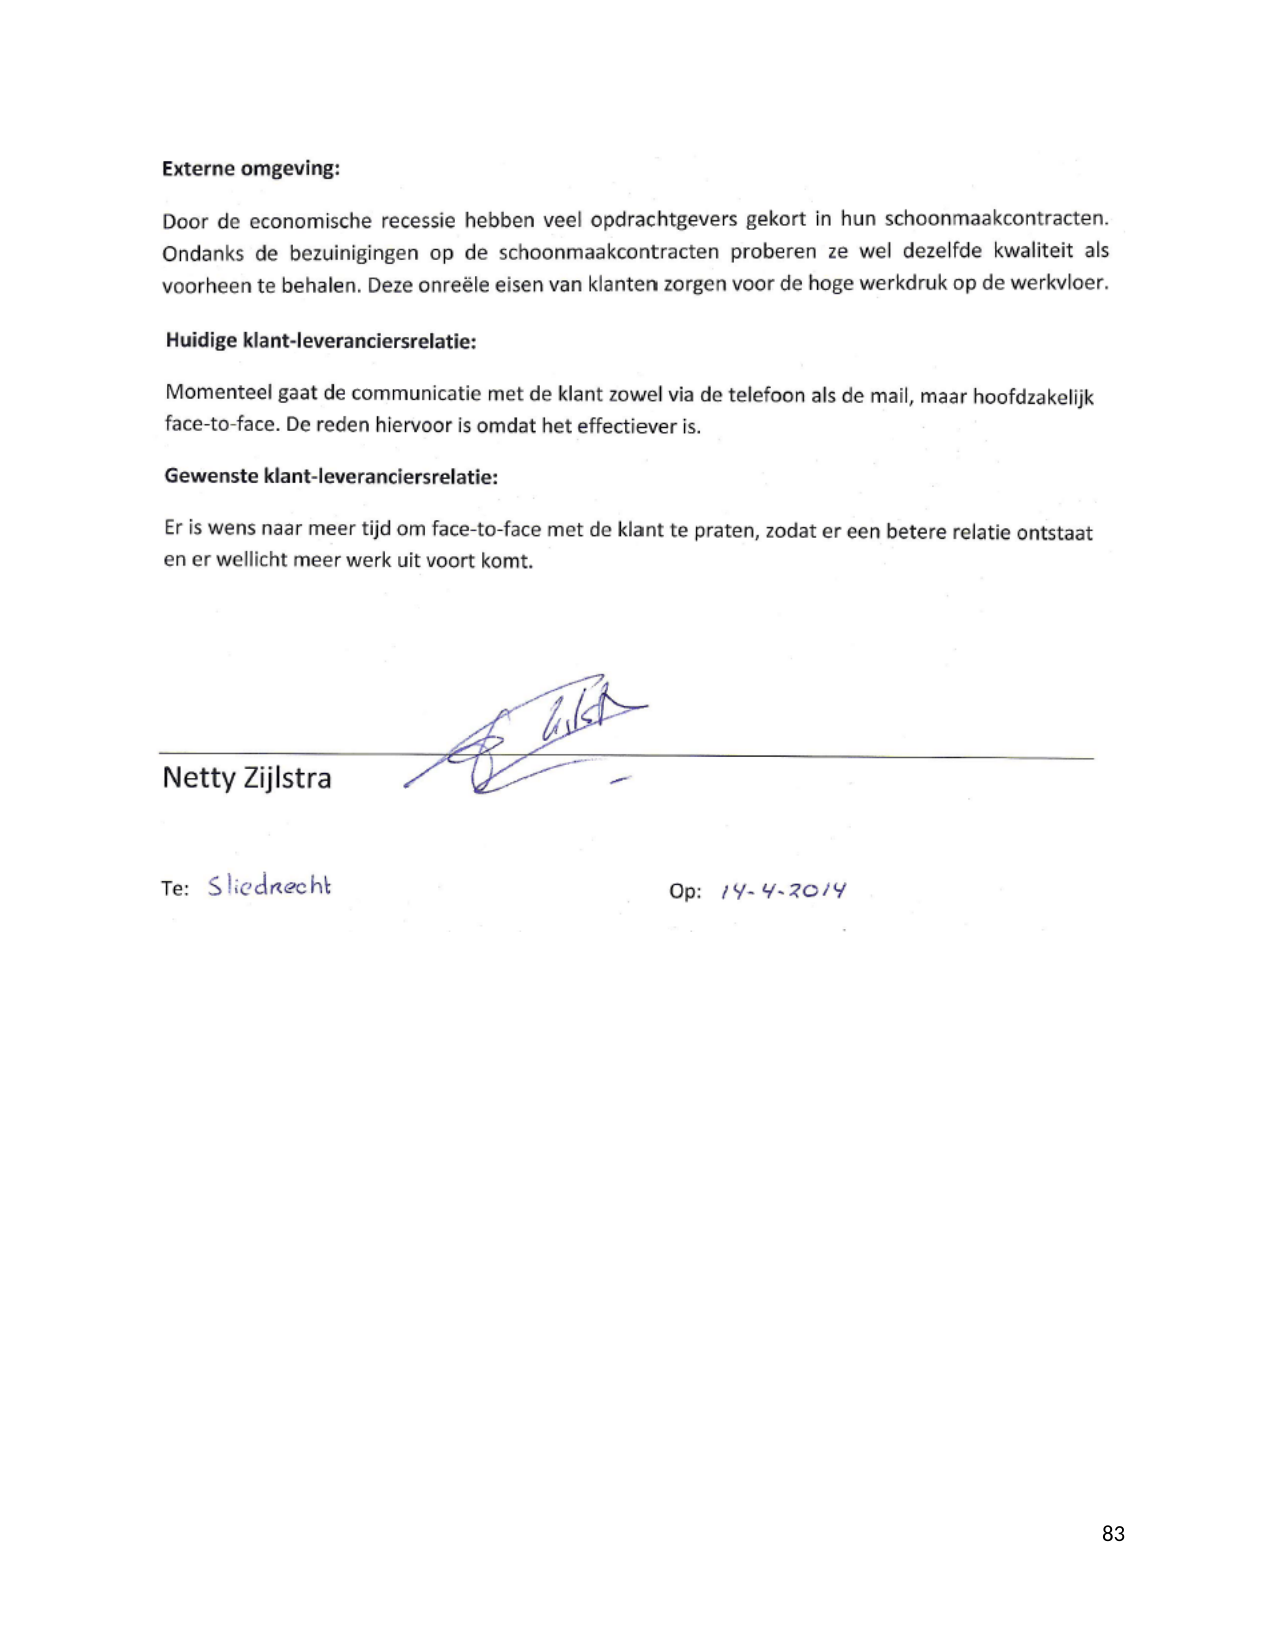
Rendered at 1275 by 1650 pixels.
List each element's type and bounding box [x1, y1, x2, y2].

picture [150, 150, 1125, 932]
